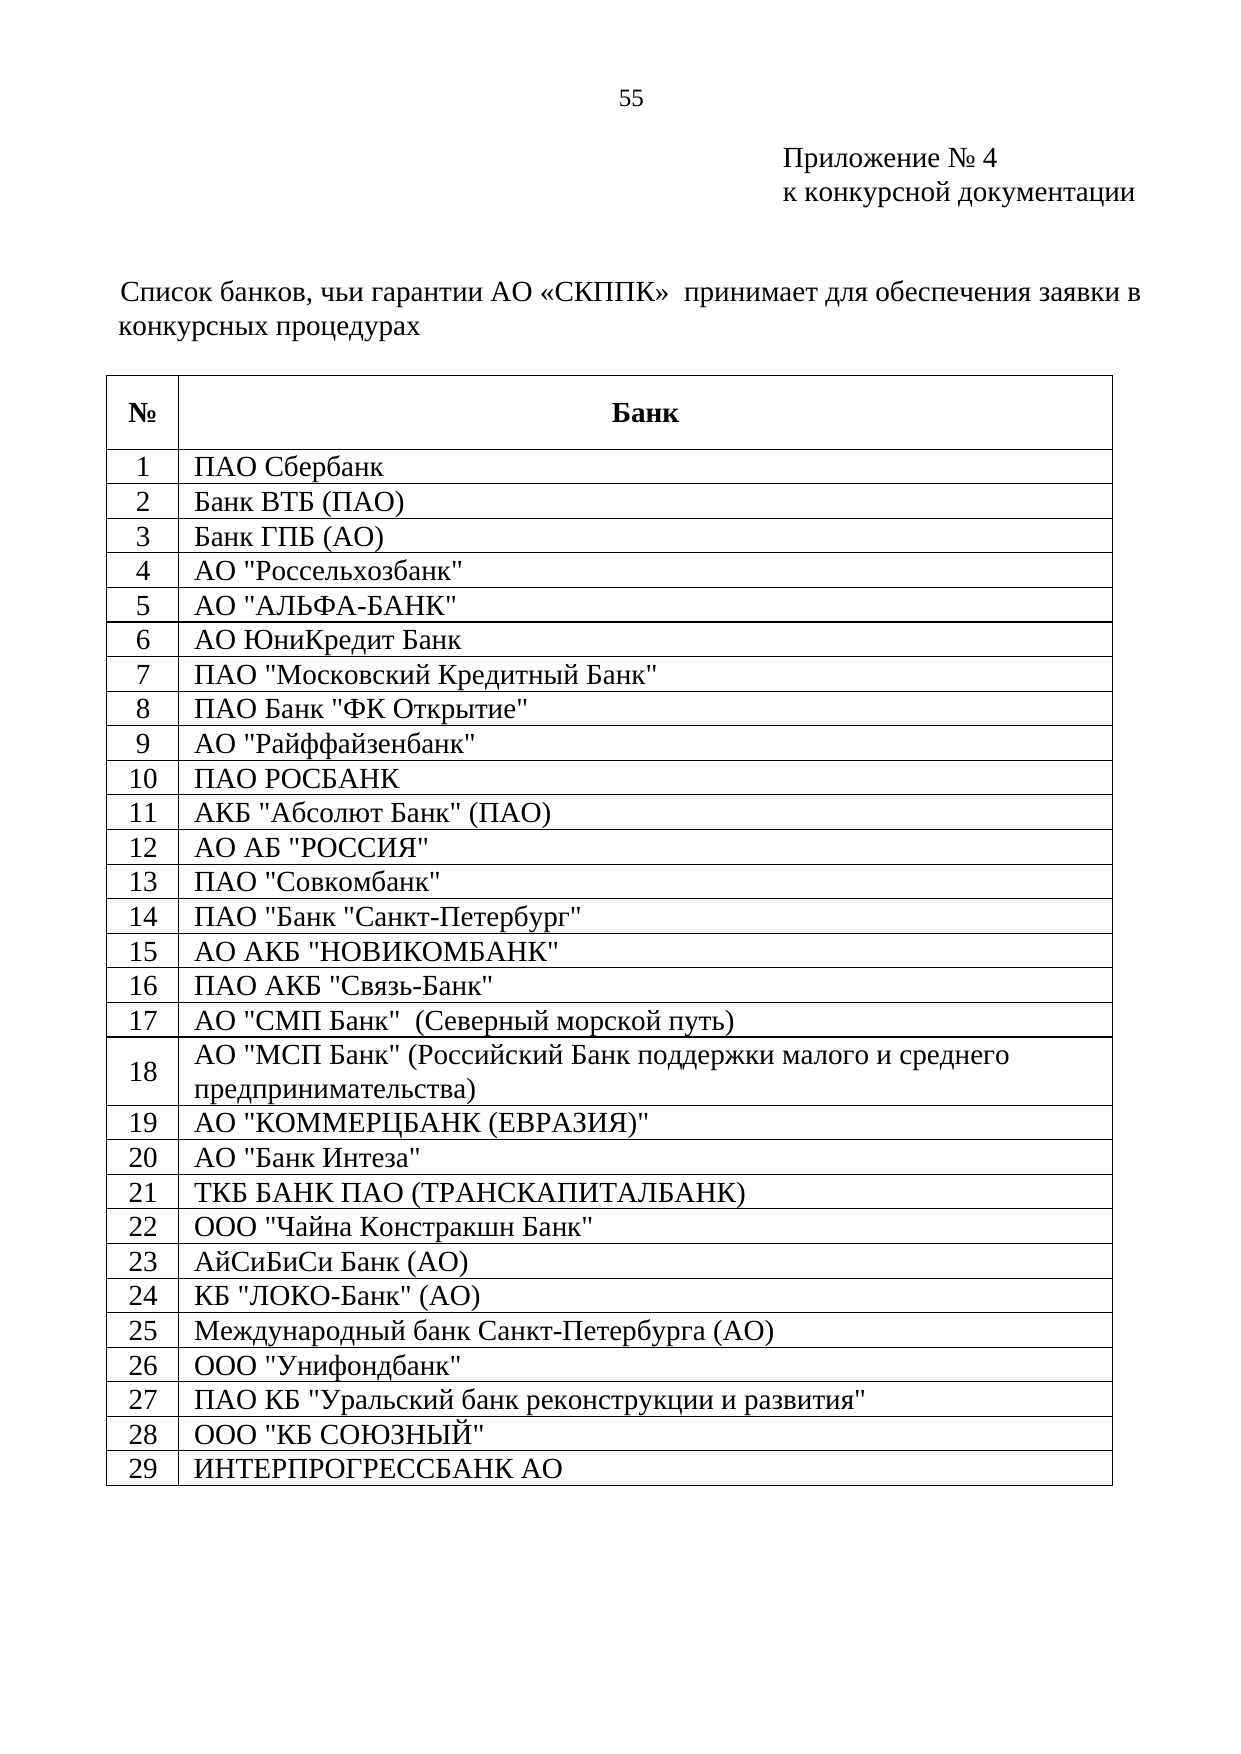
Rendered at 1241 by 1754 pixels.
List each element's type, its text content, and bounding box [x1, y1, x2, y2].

table_cell 4 [107, 553, 178, 587]
table_cell 1 [107, 450, 178, 483]
table_cell КБ "ЛОКО-Банк" (АО) [179, 1279, 1112, 1312]
table_cell 13 [107, 865, 178, 898]
table_cell ООО "КБ СОЮЗНЫЙ" [179, 1417, 1112, 1450]
table_cell АО "МСП Банк" (Российский Банк поддержки малого и среднего предпринимательства) [179, 1038, 1112, 1104]
table_cell 23 [107, 1244, 178, 1277]
table_cell 5 [107, 588, 178, 621]
table_cell ПАО "Московский Кредитный Банк" [179, 657, 1112, 691]
table_cell ПАО "Банк "Санкт-Петербург" [179, 899, 1112, 933]
table_cell ИНТЕРПРОГРЕССБАНК АО [179, 1451, 1112, 1485]
table_cell 12 [107, 830, 178, 863]
table_cell АО АБ "РОССИЯ" [179, 830, 1112, 863]
table_cell 18 [107, 1038, 178, 1104]
table_cell 29 [107, 1451, 178, 1485]
table_cell 10 [107, 761, 178, 794]
table_cell 20 [107, 1140, 178, 1174]
table_cell ООО "Чайна Констракшн Банк" [179, 1209, 1112, 1243]
table_cell ТКБ БАНК ПАО (ТРАНСКАПИТАЛБАНК) [179, 1175, 1112, 1208]
table_cell АО "Банк Интеза" [179, 1140, 1112, 1174]
table_cell 2 [107, 484, 178, 518]
table_cell 9 [107, 726, 178, 760]
table_cell 28 [107, 1417, 178, 1450]
table_cell 27 [107, 1382, 178, 1416]
table_cell АКБ "Абсолют Банк" (ПАО) [179, 795, 1112, 829]
table_cell 8 [107, 692, 178, 725]
table_cell 14 [107, 899, 178, 933]
table_cell Международный банк Санкт-Петербурга (АО) [179, 1313, 1112, 1347]
table_cell АО "Райффайзенбанк" [179, 726, 1112, 760]
table_cell 11 [107, 795, 178, 829]
table_cell 26 [107, 1348, 178, 1381]
table_header Банк [179, 376, 1112, 448]
table_cell АО "Россельхозбанк" [179, 553, 1112, 587]
table_cell 21 [107, 1175, 178, 1208]
table_cell АО АКБ "НОВИКОМБАНК" [179, 934, 1112, 967]
table_cell АйСиБиСи Банк (АО) [179, 1244, 1112, 1277]
table_cell Банк ВТБ (ПАО) [179, 484, 1112, 518]
table_cell 15 [107, 934, 178, 967]
table_cell 22 [107, 1209, 178, 1243]
table_cell АО "АЛЬФА-БАНК" [179, 588, 1112, 621]
table_cell ПАО "Совкомбанк" [179, 865, 1112, 898]
table_cell 6 [107, 623, 178, 656]
table_cell 16 [107, 968, 178, 1002]
table_cell Банк ГПБ (АО) [179, 519, 1112, 552]
table_cell 19 [107, 1106, 178, 1139]
text к конкурсной документации [783, 174, 1144, 207]
table_cell 7 [107, 657, 178, 691]
table_cell 25 [107, 1313, 178, 1347]
table_cell ПАО АКБ "Связь-Банк" [179, 968, 1112, 1002]
text Приложение № 4 [783, 140, 1129, 174]
table_cell ПАО РОСБАНК [179, 761, 1112, 794]
table_cell 3 [107, 519, 178, 552]
text Список банков, чьи гарантии АО «СКППК» принимает для обеспечения заявки в конкурсных процедурах [118, 274, 1144, 341]
table_cell ПАО Сбербанк [179, 450, 1112, 483]
table_cell АО "КОММЕРЦБАНК (ЕВРАЗИЯ)" [179, 1106, 1112, 1139]
table_cell ПАО Банк "ФК Открытие" [179, 692, 1112, 725]
table_header № [107, 376, 178, 448]
table_cell ООО "Унифондбанк" [179, 1348, 1112, 1381]
table_cell АО "СМП Банк" (Северный морской путь) [179, 1003, 1112, 1036]
table_cell АО ЮниКредит Банк [179, 623, 1112, 656]
table_cell ПАО КБ "Уральский банк реконструкции и развития" [179, 1382, 1112, 1416]
table_cell 24 [107, 1279, 178, 1312]
table_cell 17 [107, 1003, 178, 1036]
